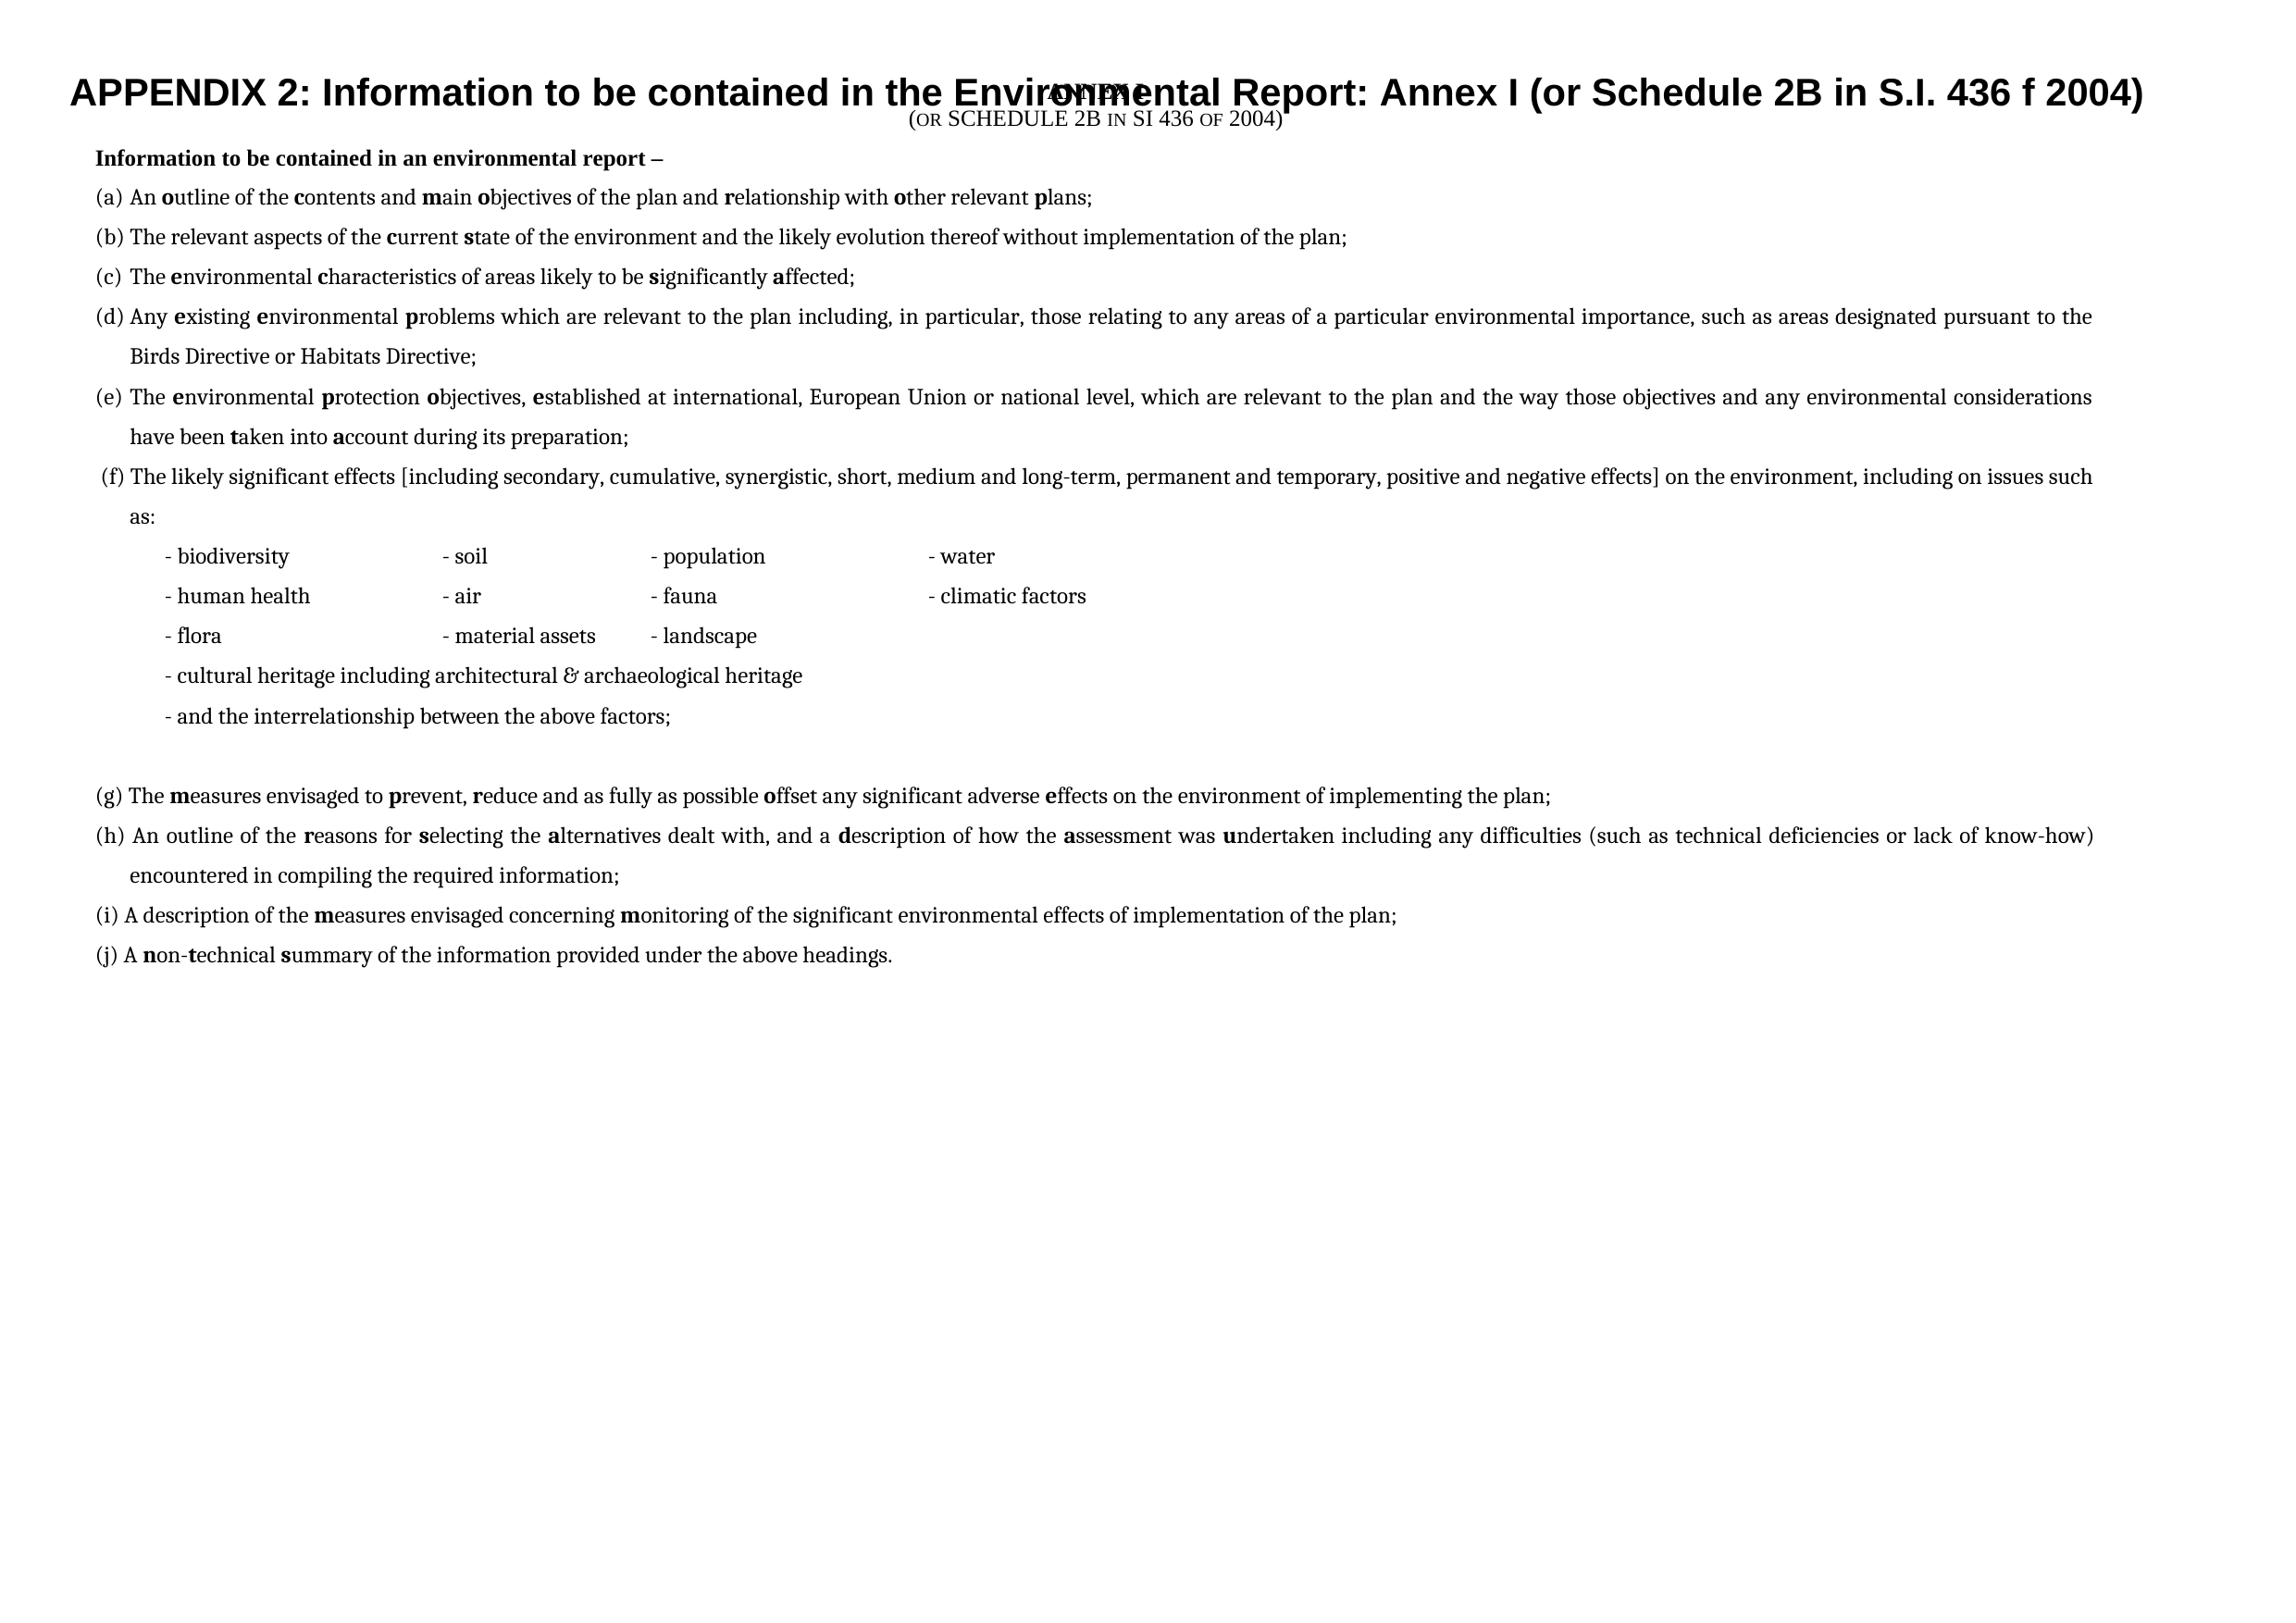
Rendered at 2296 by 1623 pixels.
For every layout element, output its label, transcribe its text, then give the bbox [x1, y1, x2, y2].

list APPENDIX 2: Information to be contained in the Environmental Report: Annex I (or Schedule 2B in S.I. 436 f 2004) APPENDIX 3: APPROPRIATE ASSESSMENT BUFFER ZONE MAP [69, 69, 2243, 1095]
